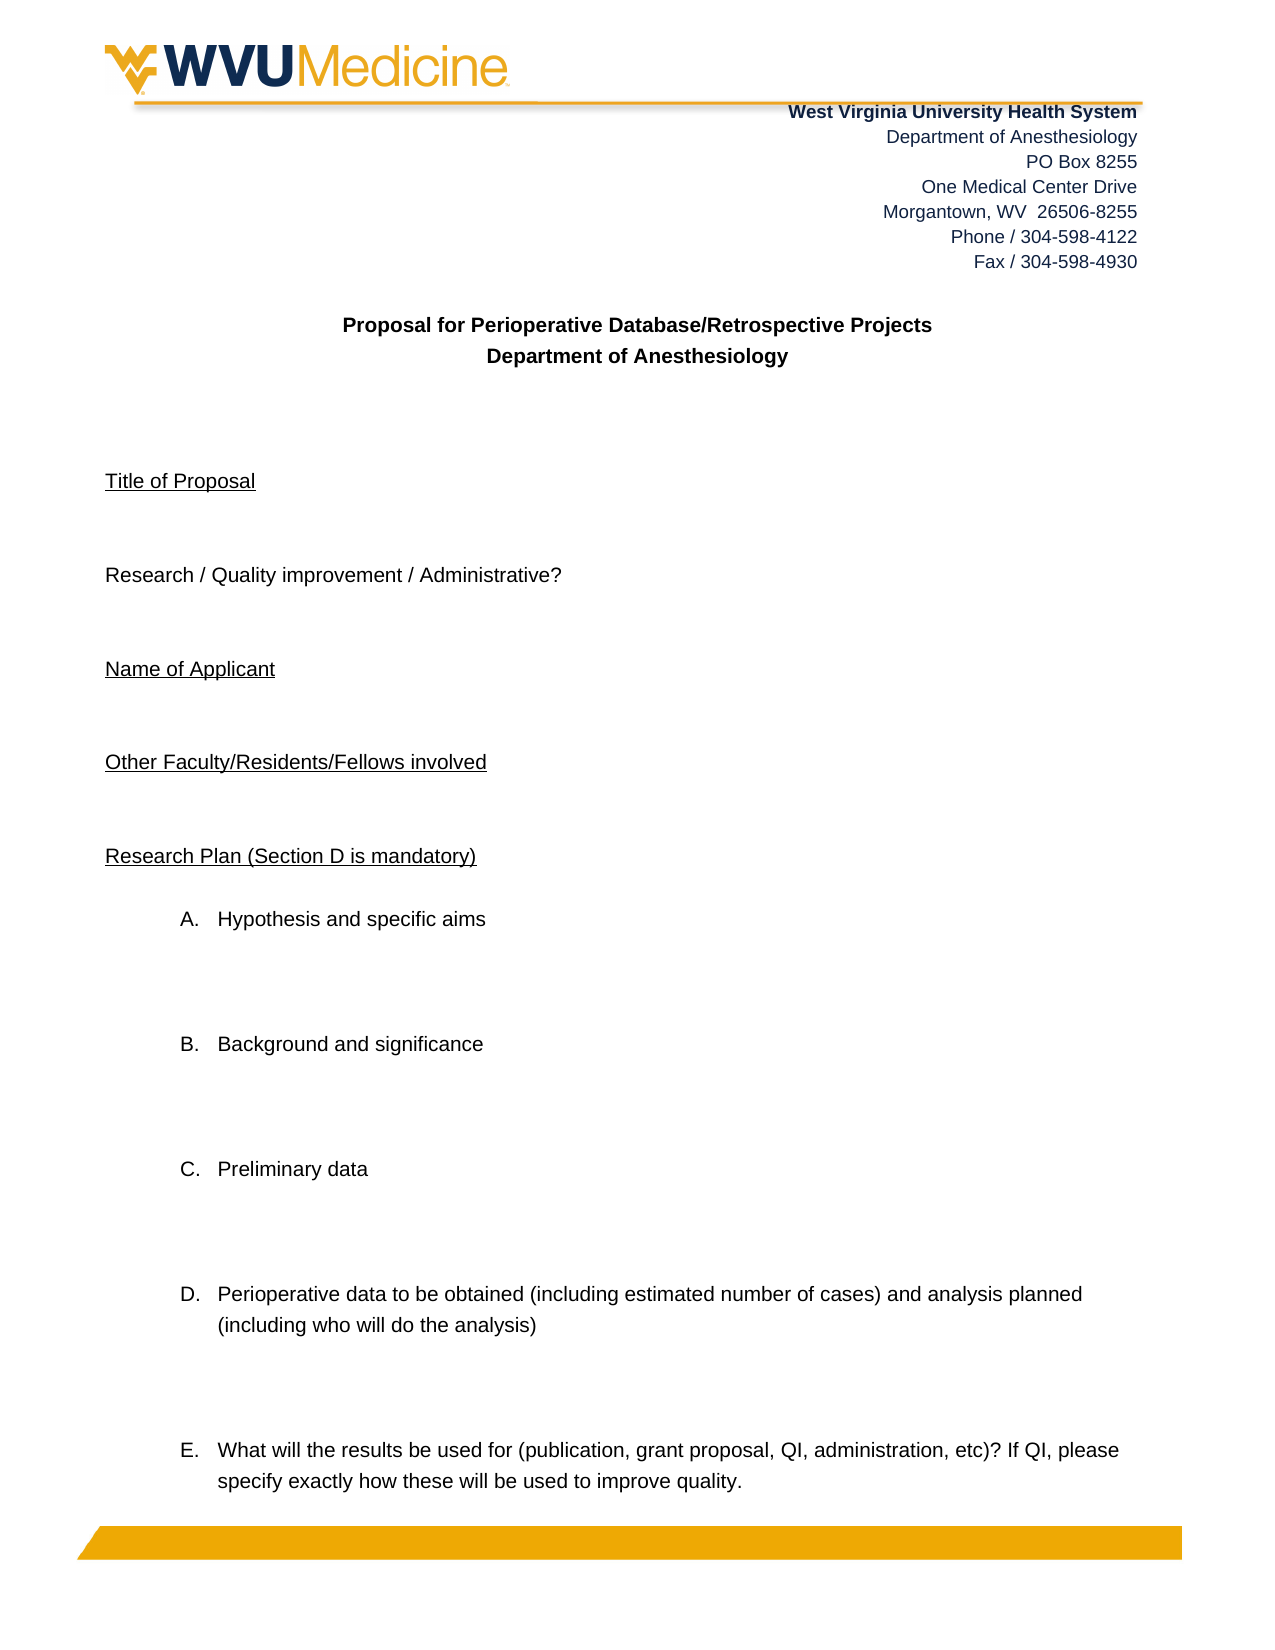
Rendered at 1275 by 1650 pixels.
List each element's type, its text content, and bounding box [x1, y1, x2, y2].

text Department of Anesthesiology [105, 337, 1170, 368]
list What will the results be used for (publication, grant proposal, QI, administration, etc)? If QI, please specify exactly how these will be used to improve quality. [180, 1430, 1170, 1493]
picture [67, 1513, 1194, 1615]
list Hypothesis and specific aims [180, 899, 1170, 930]
list Background and significance [180, 1024, 1170, 1055]
text Research / Quality improvement / Administrative? [105, 555, 1170, 587]
text Proposal for Perioperative Database/Retrospective Projects [105, 305, 1170, 337]
text Name of Applicant [105, 649, 1170, 680]
list Preliminary data [180, 1149, 1170, 1180]
list Perioperative data to be obtained (including estimated number of cases) and analysis planned (including who will do the analysis) [180, 1274, 1170, 1337]
text Title of Proposal [105, 462, 1170, 493]
text Research Plan (Section D is mandatory) [105, 837, 1170, 868]
picture [104, 45, 510, 95]
text Other Faculty/Residents/Fellows involved [105, 743, 1170, 774]
